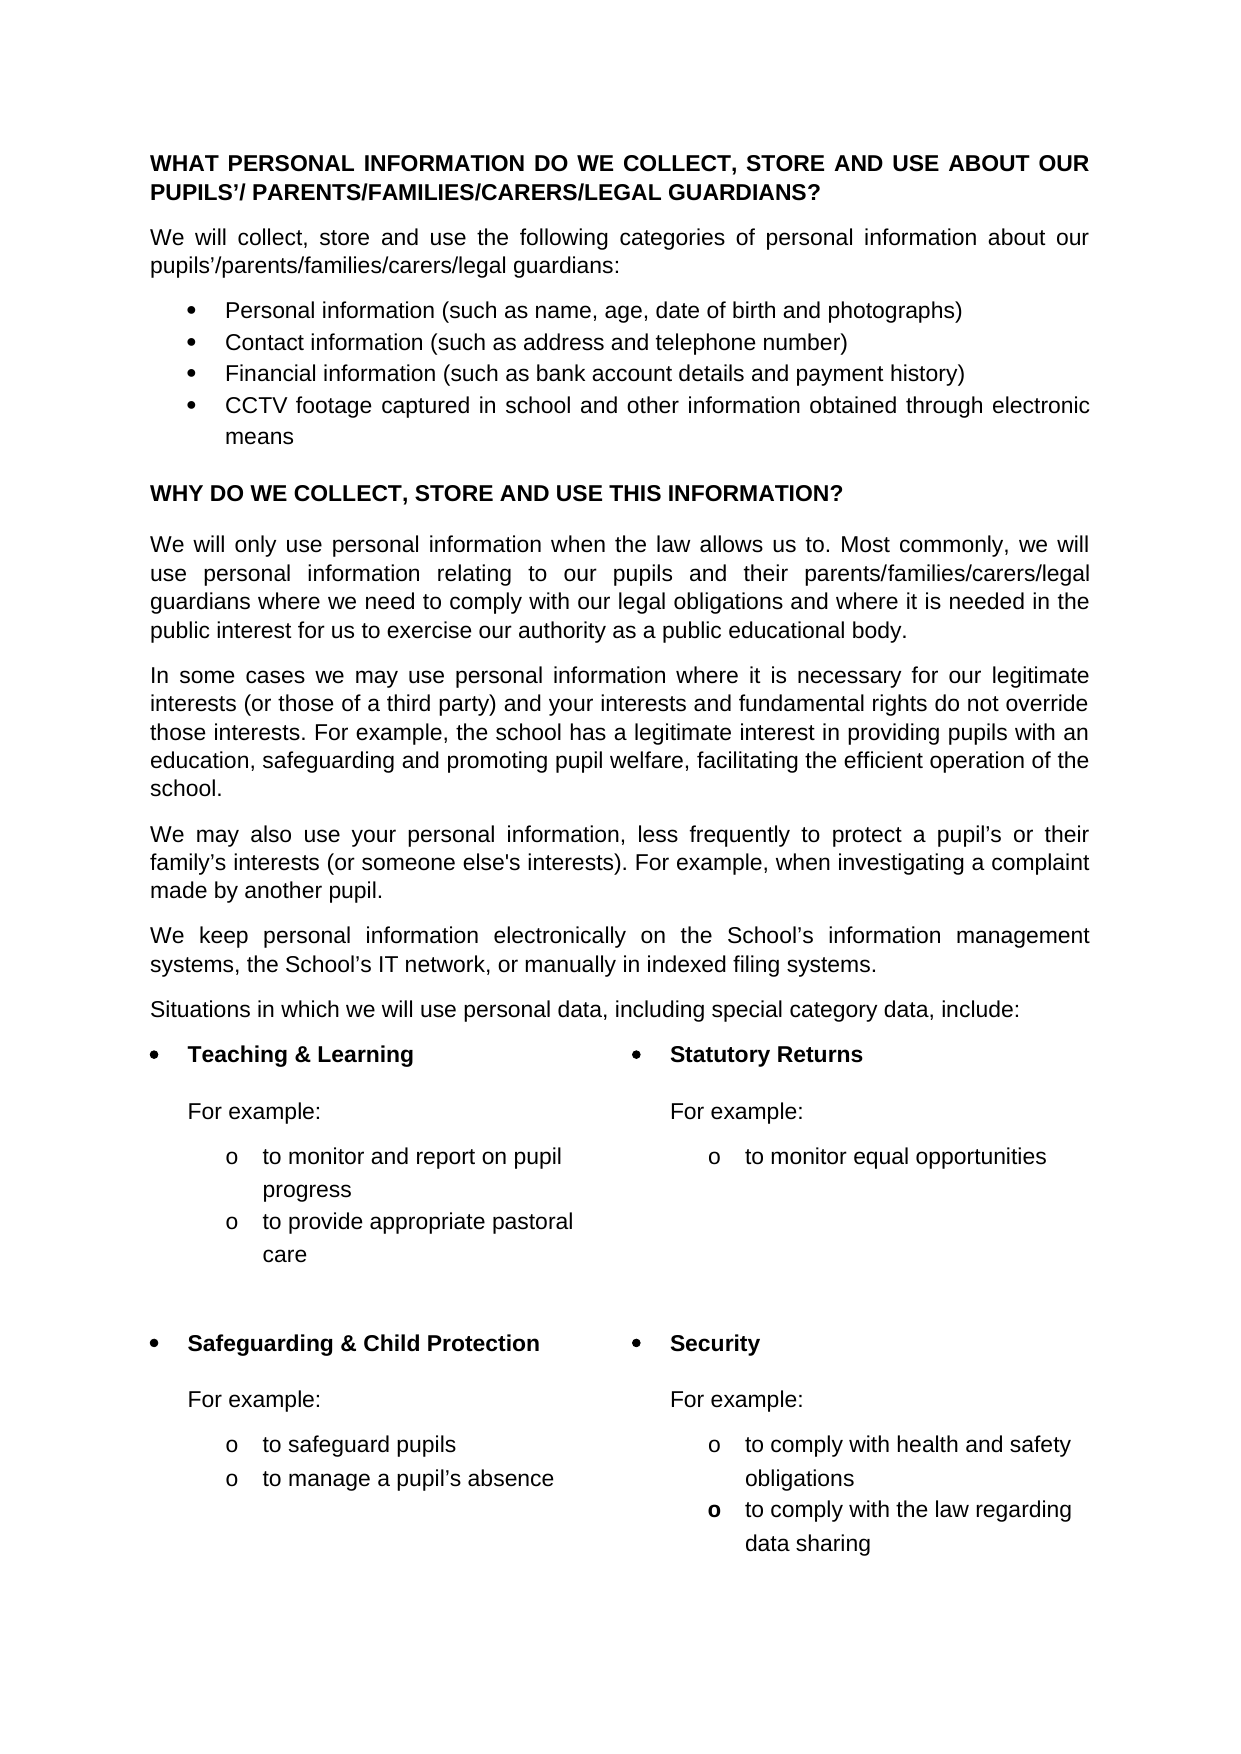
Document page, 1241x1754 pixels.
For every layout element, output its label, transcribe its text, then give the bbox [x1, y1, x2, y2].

list Financial information (such as bank account details and payment history) [187, 360, 1090, 387]
table_cell Safeguarding & Child Protection For example: to safeguard pupils to manage a pupil’s absence [139, 1330, 621, 1587]
table_header Statutory Returns For example: to monitor equal opportunities [621, 1041, 1101, 1329]
list Personal information (such as name, age, date of birth and photographs) [187, 297, 1090, 323]
list CCTV footage captured in school and other information obtained through electronic means [187, 392, 1090, 450]
text Situations in which we will use personal data, including special category data, include: [150, 996, 1090, 1022]
text WHAT PERSONAL INFORMATION DO WE COLLECT, STORE AND USE ABOUT OUR PUPILS’/ PARENTS/FAMILIES/CARERS/LEGAL GUARDIANS? [150, 150, 1090, 205]
subtitle WHY DO WE COLLECT, STORE AND USE THIS INFORMATION? [150, 480, 1090, 506]
text We will only use personal information when the law allows us to. Most commonly, we will use personal information relating to our pupils and their parents/families/carers/legal guardians where we need to comply with our legal obligations and where it is needed in the public interest for us to exercise our authority as a public educational body. [150, 531, 1090, 643]
text We will collect, store and use the following categories of personal information about our pupils’/parents/families/carers/legal guardians: [150, 223, 1090, 278]
table_header Teaching & Learning For example: to monitor and report on pupil progress to provide appropriate pastoral care [139, 1041, 621, 1329]
text In some cases we may use personal information where it is necessary for our legitimate interests (or those of a third party) and your interests and fundamental rights do not override those interests. For example, the school has a legitimate interest in providing pupils with an education, safeguarding and promoting pupil welfare, facilitating the efficient operation of the school. [150, 662, 1090, 802]
text We may also use your personal information, less frequently to protect a pupil’s or their family’s interests (or someone else's interests). For example, when investigating a complaint made by another pupil. [150, 821, 1090, 904]
list Contact information (such as address and telephone number) [187, 329, 1090, 355]
table_cell Security For example: to comply with health and safety obligations to comply with the law regarding data sharing [621, 1330, 1101, 1587]
text We keep personal information electronically on the School’s information management systems, the School’s IT network, or manually in indexed filing systems. [150, 922, 1090, 977]
